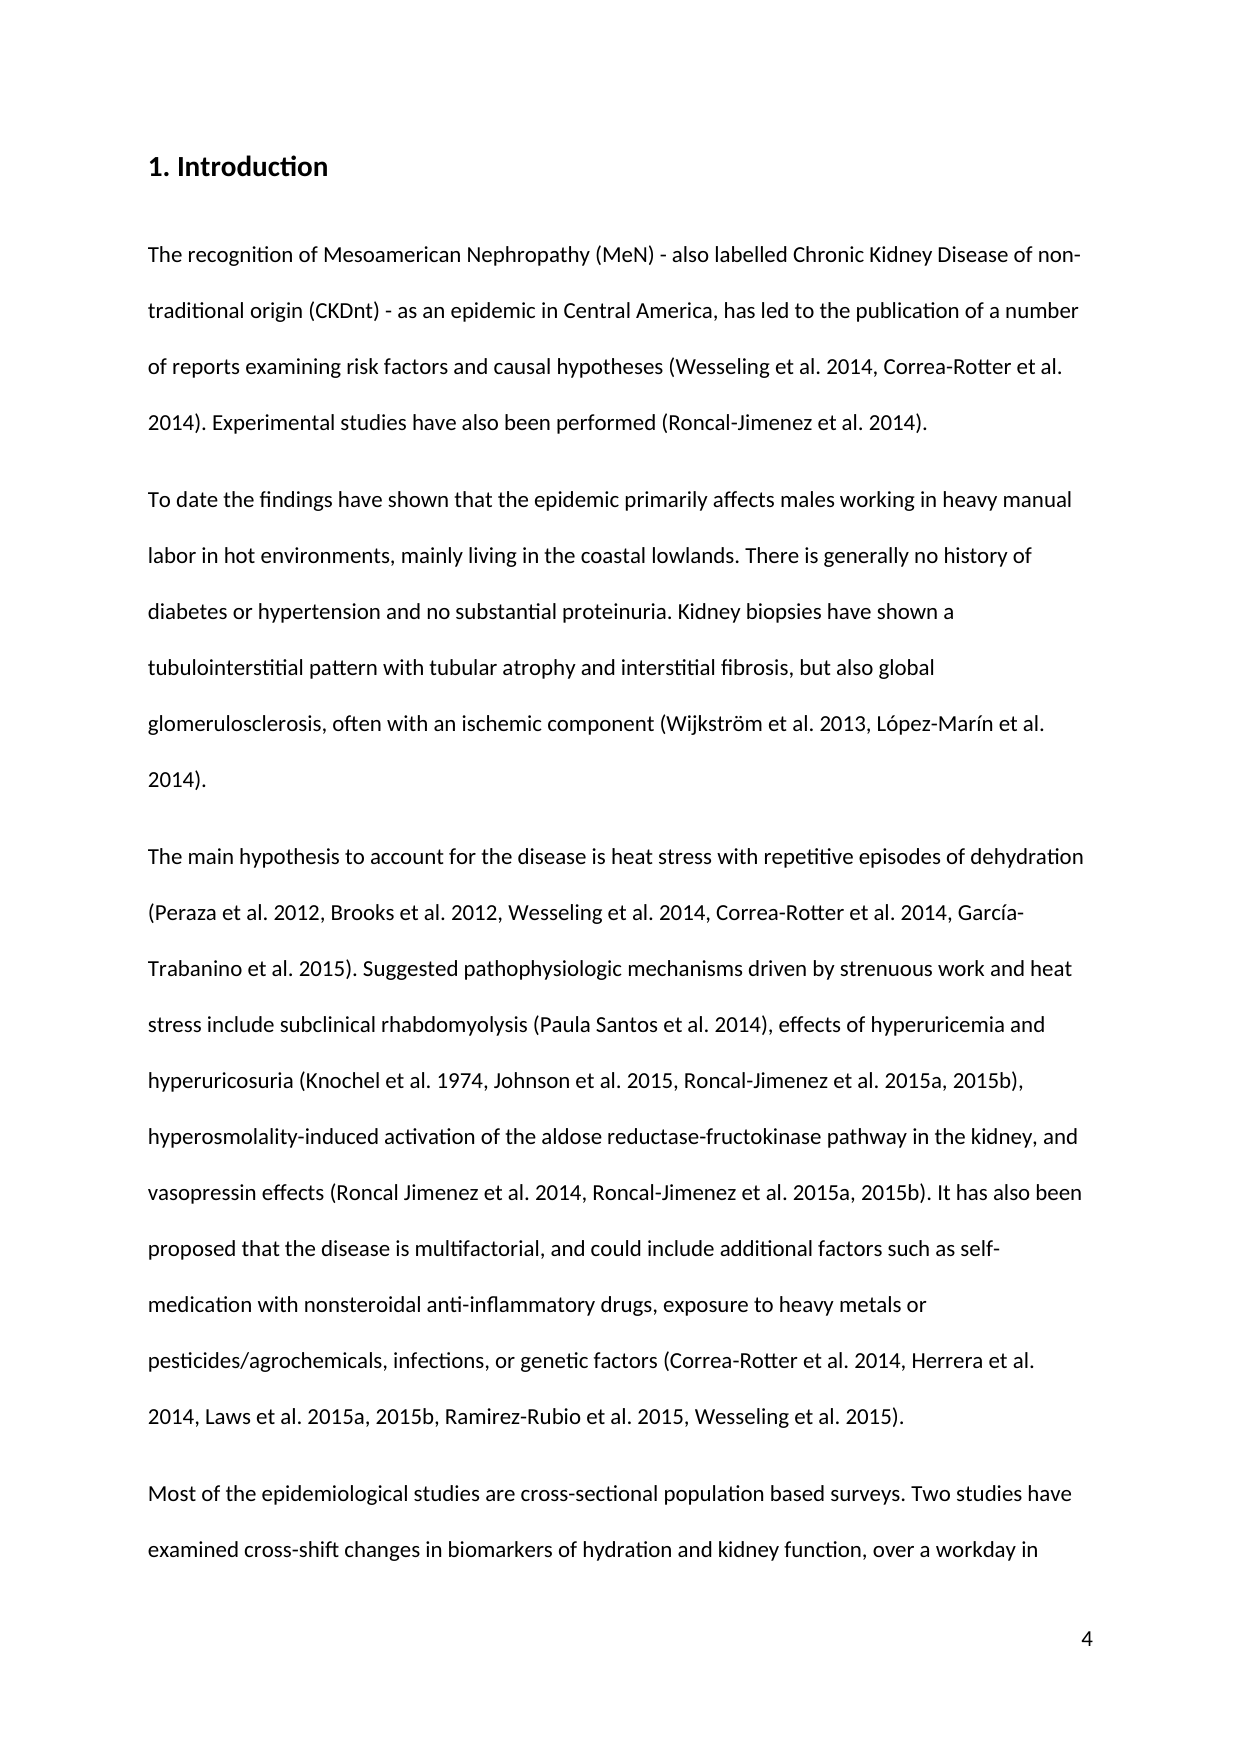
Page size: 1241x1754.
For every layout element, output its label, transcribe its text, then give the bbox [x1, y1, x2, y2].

text To date the findings have shown that the epidemic primarily affects males working in heavy manual labor in hot environments, mainly living in the coastal lowlands. There is generally no history of diabetes or hypertension and no substantial proteinuria. Kidney biopsies have shown a tubulointerstitial pattern with tubular atrophy and interstitial fibrosis, but also global glomerulosclerosis, often with an ischemic component (Wijkström et al. 2013, López-Marín et al. 2014). [148, 485, 1093, 793]
text The main hypothesis to account for the disease is heat stress with repetitive episodes of dehydration (Peraza et al. 2012, Brooks et al. 2012, Wesseling et al. 2014, Correa-Rotter et al. 2014, García-Trabanino et al. 2015). Suggested pathophysiologic mechanisms driven by strenuous work and heat stress include subclinical rhabdomyolysis (Paula Santos et al. 2014), effects of hyperuricemia and hyperuricosuria (Knochel et al. 1974, Johnson et al. 2015, Roncal-Jimenez et al. 2015a, 2015b), hyperosmolality-induced activation of the aldose reductase-fructokinase pathway in the kidney, and vasopressin effects (Roncal Jimenez et al. 2014, Roncal-Jimenez et al. 2015a, 2015b). It has also been proposed that the disease is multifactorial, and could include additional factors such as self-medication with nonsteroidal anti-inflammatory drugs, exposure to heavy metals or pesticides/agrochemicals, infections, or genetic factors (Correa-Rotter et al. 2014, Herrera et al. 2014, Laws et al. 2015a, 2015b, Ramirez-Rubio et al. 2015, Wesseling et al. 2015). [148, 842, 1093, 1430]
text 1. Introduction [148, 148, 1093, 183]
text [148, 1479, 1093, 1563]
text The recognition of Mesoamerican Nephropathy (MeN) - also labelled Chronic Kidney Disease of non-traditional origin (CKDnt) - as an epidemic in Central America, has led to the publication of a number of reports examining risk factors and causal hypotheses (Wesseling et al. 2014, Correa-Rotter et al. 2014). Experimental studies have also been performed (Roncal-Jimenez et al. 2014). [148, 240, 1093, 436]
